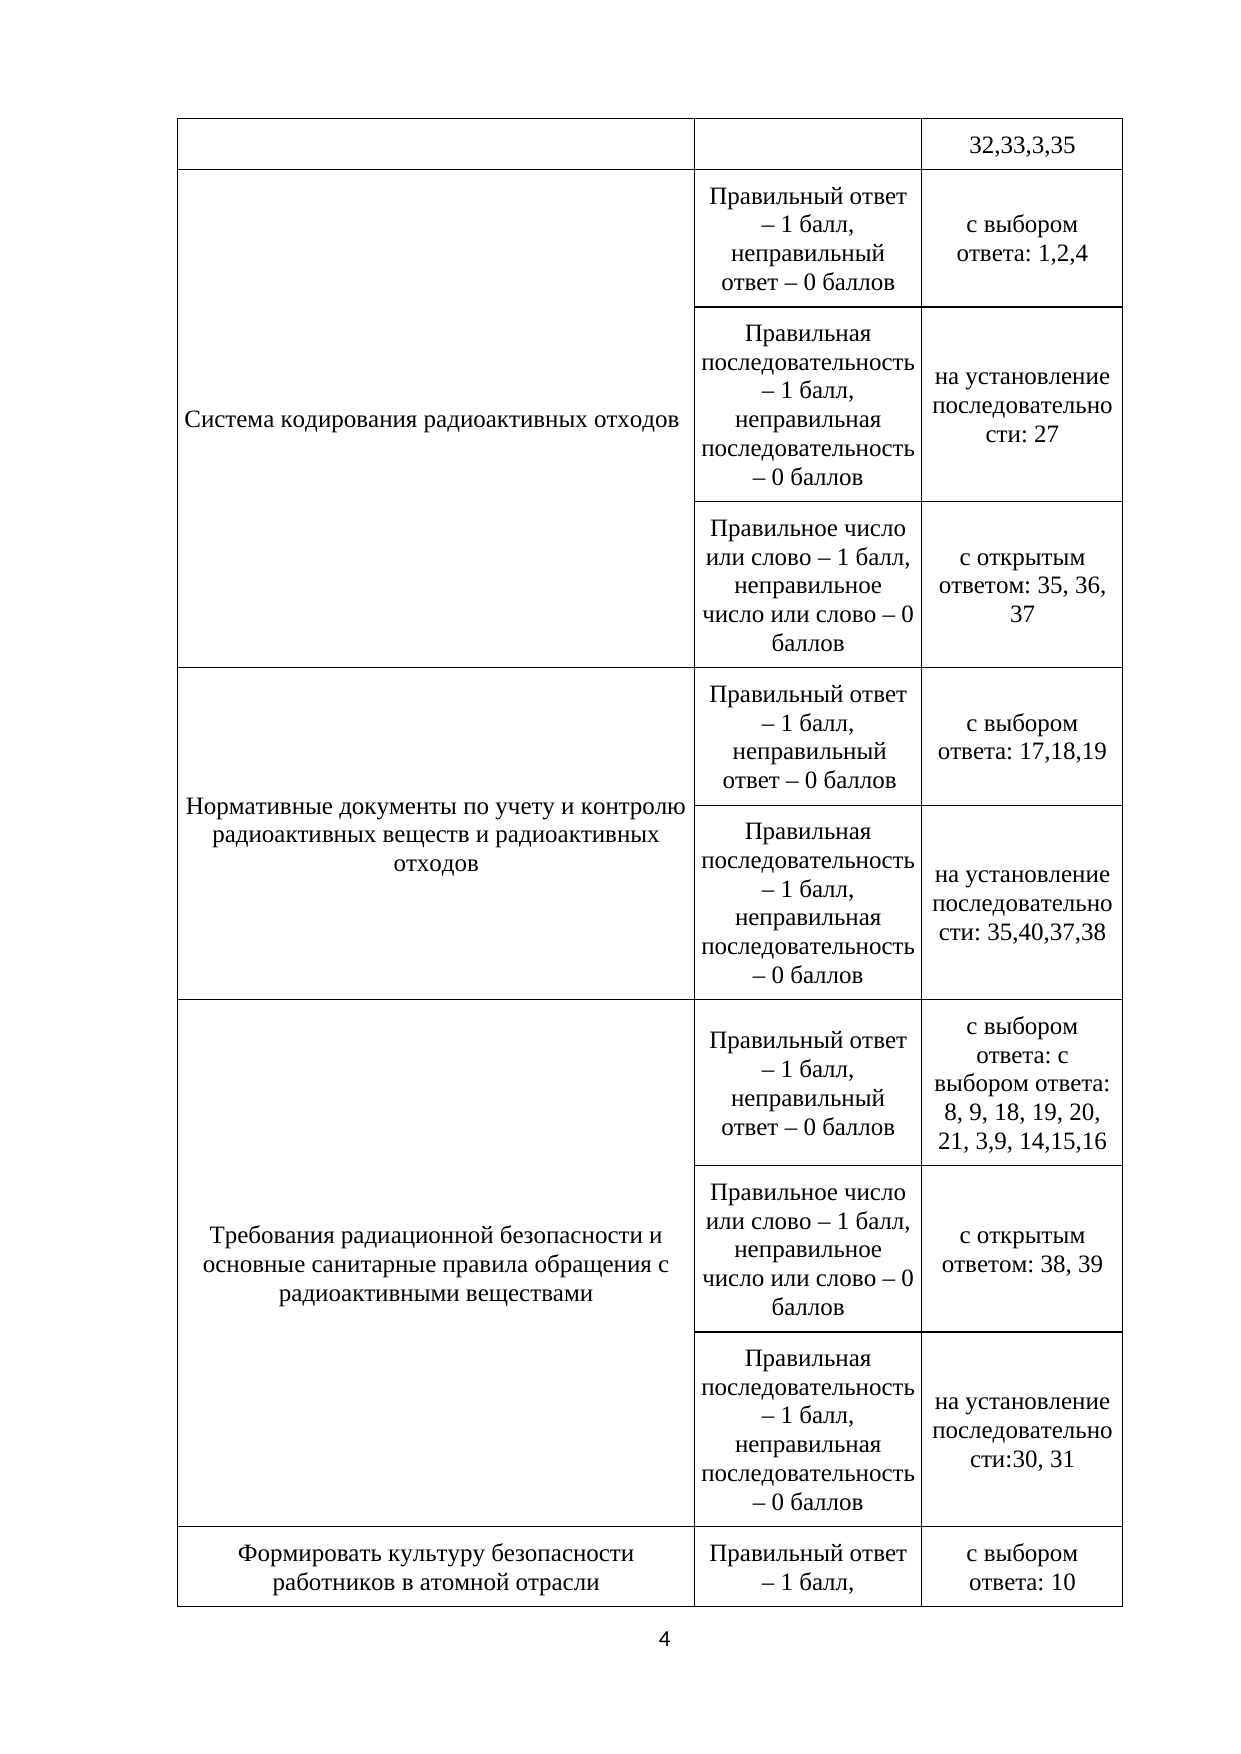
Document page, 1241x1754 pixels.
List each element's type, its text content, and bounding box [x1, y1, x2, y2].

table_cell Правильная последовательность – 1 балл, неправильная последовательность – 0 баллов [695, 1333, 921, 1526]
table_cell на установление последовательности:30, 31 [922, 1333, 1122, 1526]
table_cell с выбором ответа: 1,2,4 [922, 170, 1122, 306]
table_cell Система кодирования радиоактивных отходов [178, 170, 694, 667]
table_cell Правильная последовательность – 1 балл, неправильная последовательность – 0 баллов [695, 308, 921, 501]
table_cell Правильное число или слово – 1 балл, неправильное число или слово – 0 баллов [695, 502, 921, 667]
table_cell с открытым ответом: 38, 39 [922, 1166, 1122, 1331]
table_cell Правильный ответ – 1 балл, неправильный ответ – 0 баллов [695, 170, 921, 306]
table_cell Правильный ответ – 1 балл, неправильный ответ – 0 баллов [695, 1000, 921, 1165]
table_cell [178, 1527, 694, 1606]
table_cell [922, 119, 1122, 169]
table_cell Правильное число или слово – 1 балл, неправильное число или слово – 0 баллов [695, 1166, 921, 1331]
table_cell с выбором ответа: 17,18,19 [922, 668, 1122, 804]
table_cell с открытым ответом: 35, 36, 37 [922, 502, 1122, 667]
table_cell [695, 1527, 921, 1606]
table_cell на установление последовательности: 27 [922, 308, 1122, 501]
table_cell с выбором ответа: с выбором ответа: 8, 9, 18, 19, 20, 21, 3,9, 14,15,16 [922, 1000, 1122, 1165]
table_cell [178, 119, 694, 169]
table_cell Правильный ответ – 1 балл, неправильный ответ – 0 баллов [695, 668, 921, 804]
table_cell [922, 1527, 1122, 1606]
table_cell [695, 119, 921, 169]
table_cell Правильная последовательность – 1 балл, неправильная последовательность – 0 баллов [695, 806, 921, 999]
table_cell Требования радиационной безопасности и основные санитарные правила обращения с радиоактивными веществами [178, 1000, 694, 1526]
table_cell Нормативные документы по учету и контролю радиоактивных веществ и радиоактивных отходов [178, 668, 694, 999]
table_cell на установление последовательности: 35,40,37,38 [922, 806, 1122, 999]
